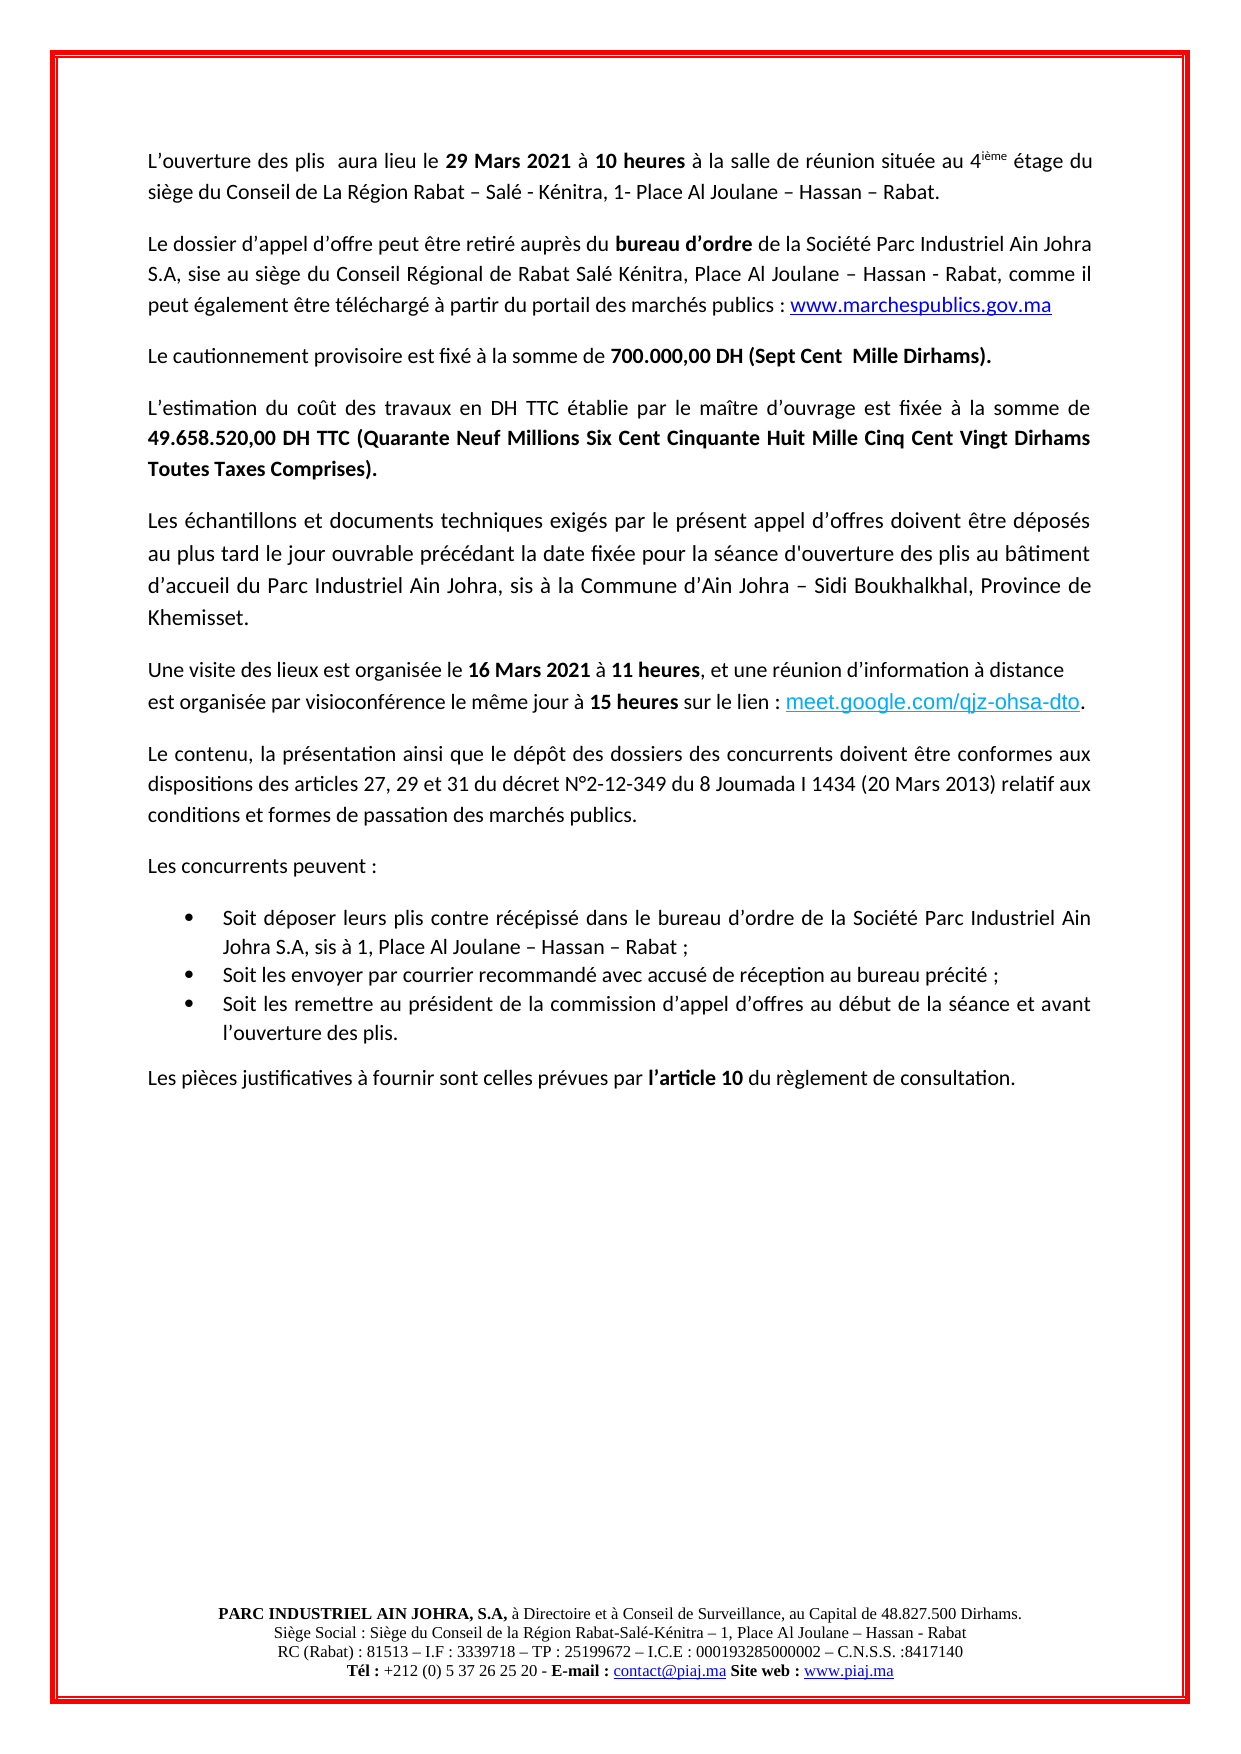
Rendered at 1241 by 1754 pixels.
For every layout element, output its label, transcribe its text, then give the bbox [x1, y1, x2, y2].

text Le cautionnement provisoire est fixé à la somme de 700.000,00 DH (Sept Cent Mille Dirhams). [148, 342, 1093, 369]
list Soit les envoyer par courrier recommandé avec accusé de réception au bureau précité ; [185, 962, 1093, 988]
text Le dossier d’appel d’offre peut être retiré auprès du bureau d’ordre de la Société Parc Industriel Ain Johra S.A, sise au siège du Conseil Régional de Rabat Salé Kénitra, Place Al Joulane – Hassan - Rabat, comme il peut également être téléchargé à partir du portail des marchés publics : www.marchespublics.gov.ma [148, 230, 1093, 318]
text L’ouverture des plis aura lieu le 29 Mars 2021 à 10 heures à la salle de réunion située au 4ième étage du siège du Conseil de La Région Rabat – Salé - Kénitra, 1- Place Al Joulane – Hassan – Rabat. [148, 148, 1093, 205]
text Les pièces justificatives à fournir sont celles prévues par l’article 10 du règlement de consultation. [148, 1064, 1093, 1091]
list Soit les remettre au président de la commission d’appel d’offres au début de la séance et avant l’ouverture des plis. [185, 990, 1093, 1046]
text Le contenu, la présentation ainsi que le dépôt des dossiers des concurrents doivent être conformes aux dispositions des articles 27, 29 et 31 du décret N°2-12-349 du 8 Joumada I 1434 (20 Mars 2013) relatif aux conditions et formes de passation des marchés publics. [148, 740, 1093, 828]
text Les échantillons et documents techniques exigés par le présent appel d’offres doivent être déposés au plus tard le jour ouvrable précédant la date fixée pour la séance d'ouverture des plis au bâtiment d’accueil du Parc Industriel Ain Johra, sis à la Commune d’Ain Johra – Sidi Boukhalkhal, Province de Khemisset. [148, 507, 1093, 631]
text L’estimation du coût des travaux en DH TTC établie par le maître d’ouvrage est fixée à la somme de 49.658.520,00 DH TTC (Quarante Neuf Millions Six Cent Cinquante Huit Mille Cinq Cent Vingt Dirhams Toutes Taxes Comprises). [148, 394, 1093, 482]
text Une visite des lieux est organisée le 16 Mars 2021 à 11 heures, et une réunion d’information à distance est organisée par visioconférence le même jour à 15 heures sur le lien : meet.google.com/qjz-ohsa-dto. [148, 656, 1093, 715]
text Les concurrents peuvent : [148, 853, 1093, 879]
list Soit déposer leurs plis contre récépissé dans le bureau d’ordre de la Société Parc Industriel Ain Johra S.A, sis à 1, Place Al Joulane – Hassan – Rabat ; [185, 904, 1093, 959]
